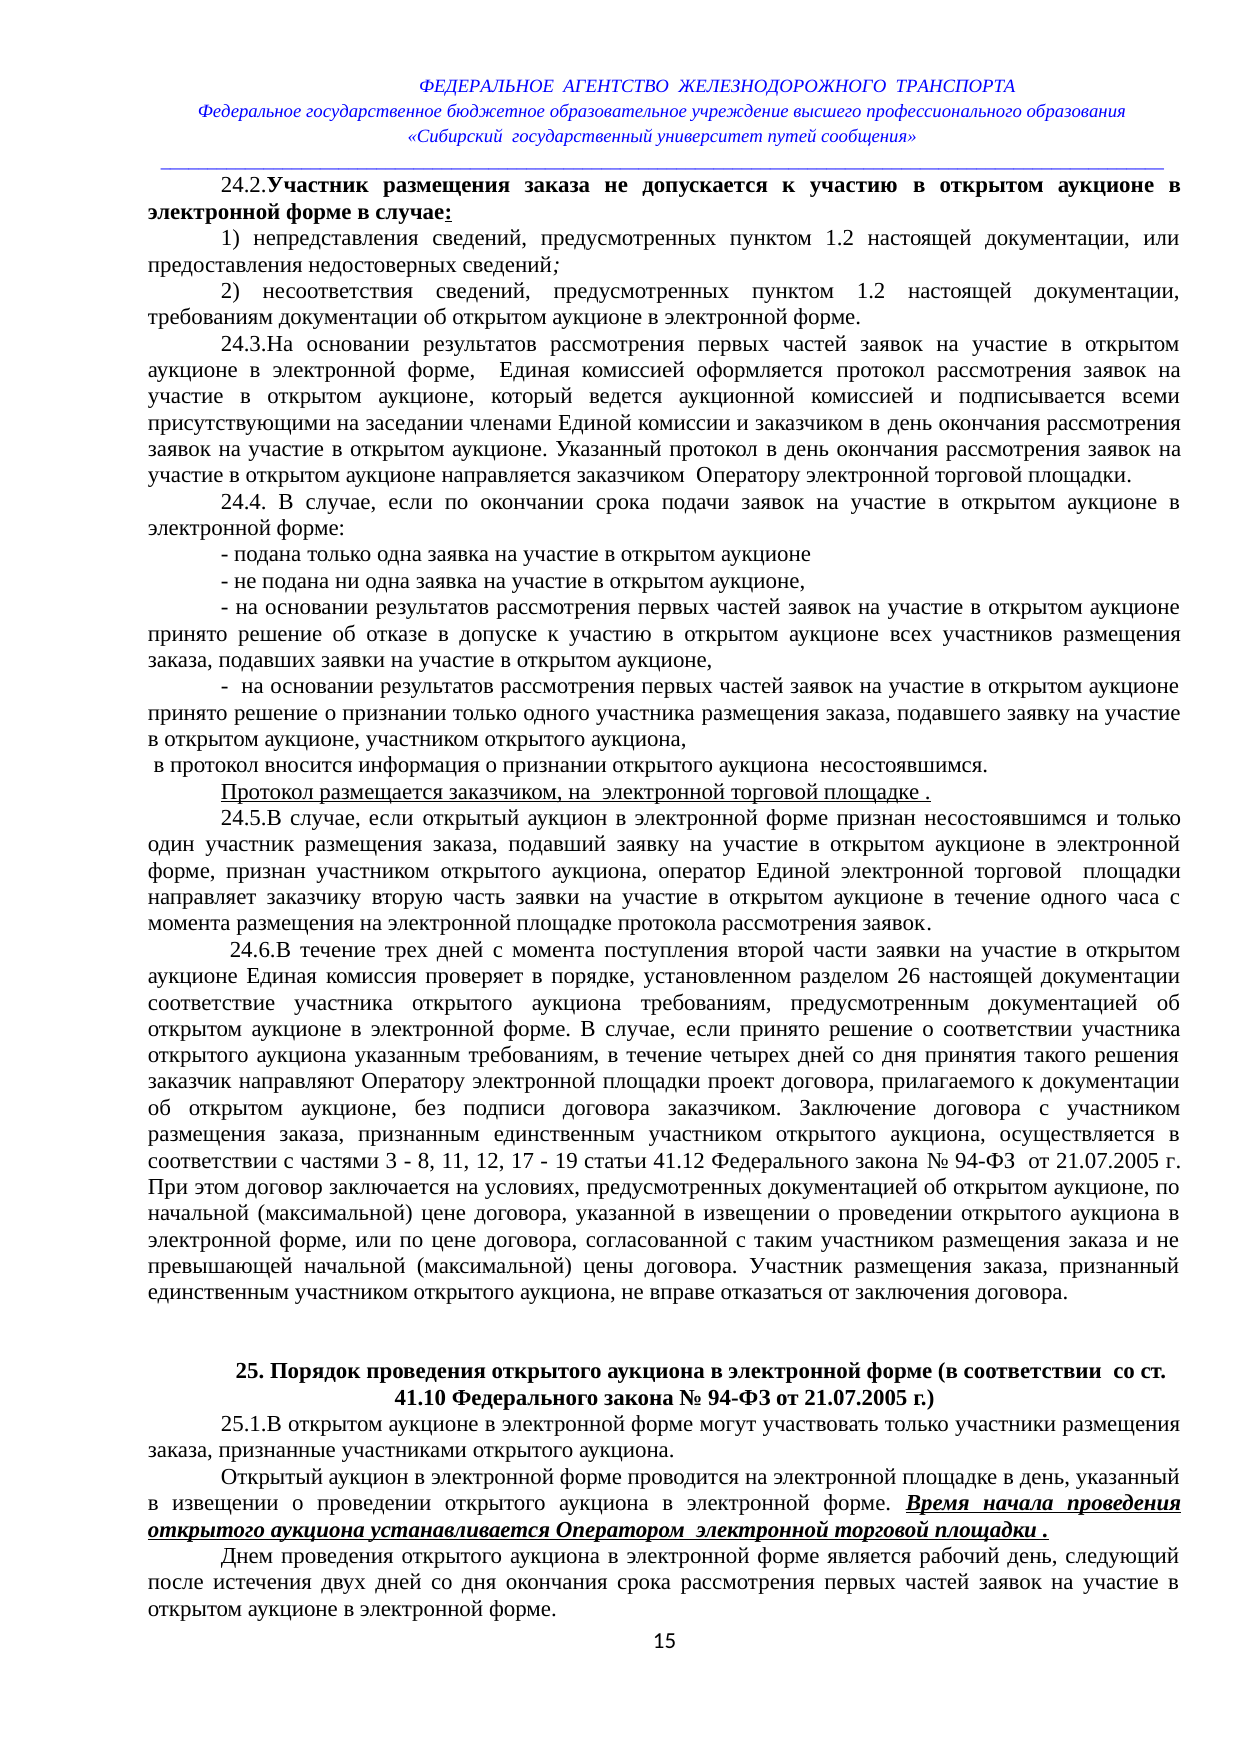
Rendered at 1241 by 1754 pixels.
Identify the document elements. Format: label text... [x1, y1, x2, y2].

text 24.2.Участник размещения заказа не допускается к участию в открытом аукционе в электронной форме в случае: [148, 172, 1181, 224]
text - не подана ни одна заявка на участие в открытом аукционе, [148, 567, 1181, 593]
text Днем проведения открытого аукциона в электронной форме является рабочий день, следующий после истечения двух дней со дня окончания срока рассмотрения первых частей заявок на участие в открытом аукционе в электронной форме. [148, 1542, 1181, 1621]
text Открытый аукцион в электронной форме проводится на электронной площадке в день, указанный в извещении о проведении открытого аукциона в электронной форме. Время начала проведения открытого аукциона устанавливается Оператором электронной торговой площадки . [148, 1463, 1181, 1542]
text Протокол размещается заказчиком, на электронной торговой площадке . [148, 778, 1181, 804]
text - на основании результатов рассмотрения первых частей заявок на участие в открытом аукционе принято решение об отказе в допуске к участию в открытом аукционе всех участников размещения заказа, подавших заявки на участие в открытом аукционе, [148, 593, 1181, 672]
text 24.4. В случае, если по окончании срока подачи заявок на участие в открытом аукционе в электронной форме: [148, 488, 1181, 541]
text 1) непредставления сведений, предусмотренных пунктом 1.2 настоящей документации, или предоставления недостоверных сведений; [148, 224, 1181, 277]
text в протокол вносится информация о признании открытого аукциона несостоявшимся. [148, 751, 1181, 778]
text 24.5.В случае, если открытый аукцион в электронной форме признан несостоявшимся и только один участник размещения заказа, подавший заявку на участие в открытом аукционе в электронной форме, признан участником открытого аукциона, оператор Единой электронной торговой площадки направляет заказчику вторую часть заявки на участие в открытом аукционе в течение одного часа с момента размещения на электронной площадке протокола рассмотрения заявок. [148, 804, 1181, 936]
text 24.3.На основании результатов рассмотрения первых частей заявок на участие в открытом аукционе в электронной форме, Единая комиссией оформляется протокол рассмотрения заявок на участие в открытом аукционе, который ведется аукционной комиссией и подписывается всеми присутствующими на заседании членами Единой комиссии и заказчиком в день окончания рассмотрения заявок на участие в открытом аукционе. Указанный протокол в день окончания рассмотрения заявок на участие в открытом аукционе направляется заказчиком Оператору электронной торговой площадки. [148, 330, 1181, 488]
text 25.1.В открытом аукционе в электронной форме могут участвовать только участники размещения заказа, признанные участниками открытого аукциона. [148, 1410, 1181, 1463]
text - подана только одна заявка на участие в открытом аукционе [148, 541, 1181, 567]
text 24.6.В течение трех дней с момента поступления второй части заявки на участие в открытом аукционе Единая комиссия проверяет в порядке, установленном разделом 26 настоящей документации соответствие участника открытого аукциона требованиям, предусмотренным документацией об открытом аукционе в электронной форме. В случае, если принято решение о соответствии участника открытого аукциона указанным требованиям, в течение четырех дней со дня принятия такого решения заказчик направляют Оператору электронной площадки проект договора, прилагаемого к документации об открытом аукционе, без подписи договора заказчиком. Заключение договора с участником размещения заказа, признанным единственным участником открытого аукциона, осуществляется в соответствии с частями 3 - 8, 11, 12, 17 - 19 статьи 41.12 Федерального закона № 94-ФЗ от 21.07.2005 г. При этом договор заключается на условиях, предусмотренных документацией об открытом аукционе, по начальной (максимальной) цене договора, указанной в извещении о проведении открытого аукциона в электронной форме, или по цене договора, согласованной с таким участником размещения заказа и не превышающей начальной (максимальной) цены договора. Участник размещения заказа, признанный единственным участником открытого аукциона, не вправе отказаться от заключения договора. [148, 936, 1181, 1305]
text 2) несоответствия сведений, предусмотренных пунктом 1.2 настоящей документации, требованиям документации об открытом аукционе в электронной форме. [148, 277, 1181, 330]
text - на основании результатов рассмотрения первых частей заявок на участие в открытом аукционе принято решение о признании только одного участника размещения заказа, подавшего заявку на участие в открытом аукционе, участником открытого аукциона, [148, 672, 1181, 751]
text 25. Порядок проведения открытого аукциона в электронной форме (в соответствии со ст. 41.10 Федерального закона № 94-ФЗ от 21.07.2005 г.) [148, 1357, 1181, 1410]
